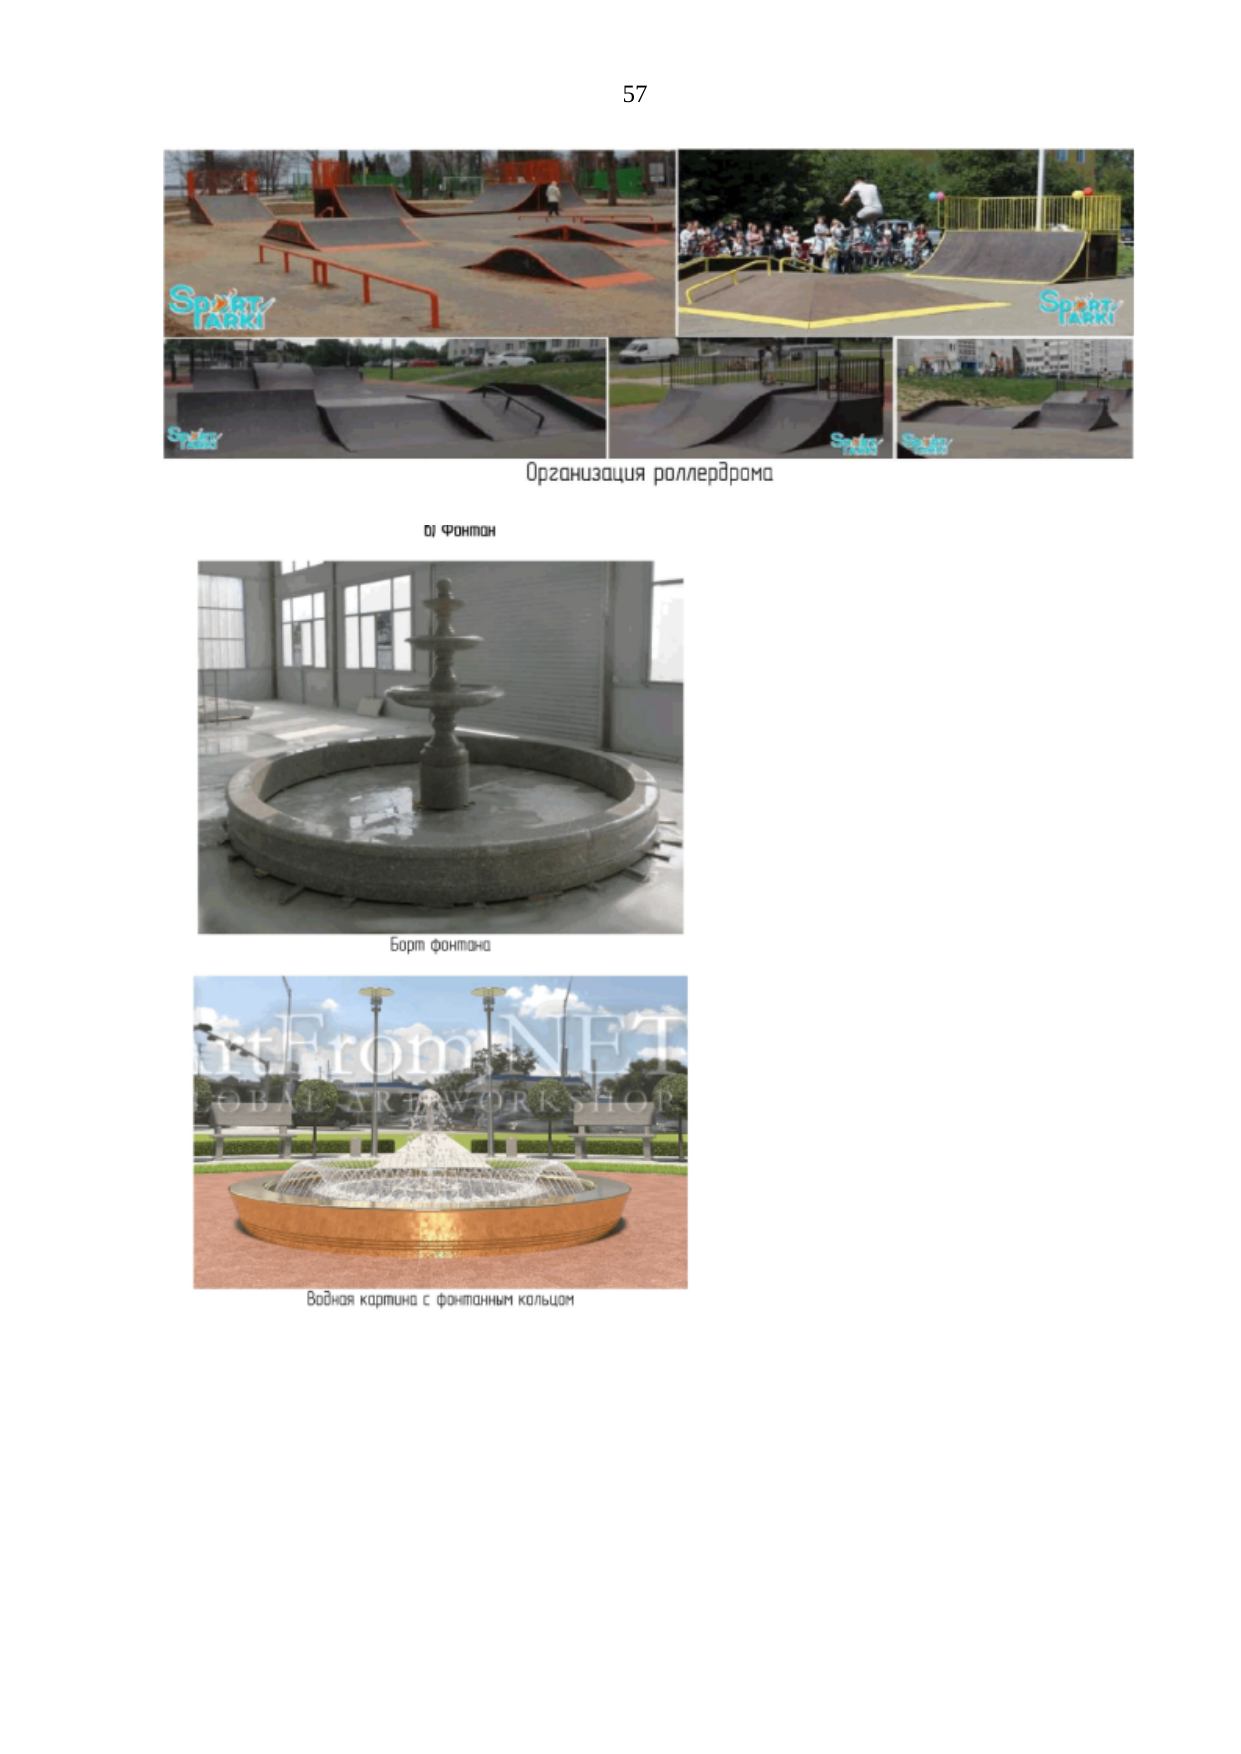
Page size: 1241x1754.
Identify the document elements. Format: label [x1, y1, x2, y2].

picture [162, 525, 710, 1313]
picture [162, 147, 1135, 492]
